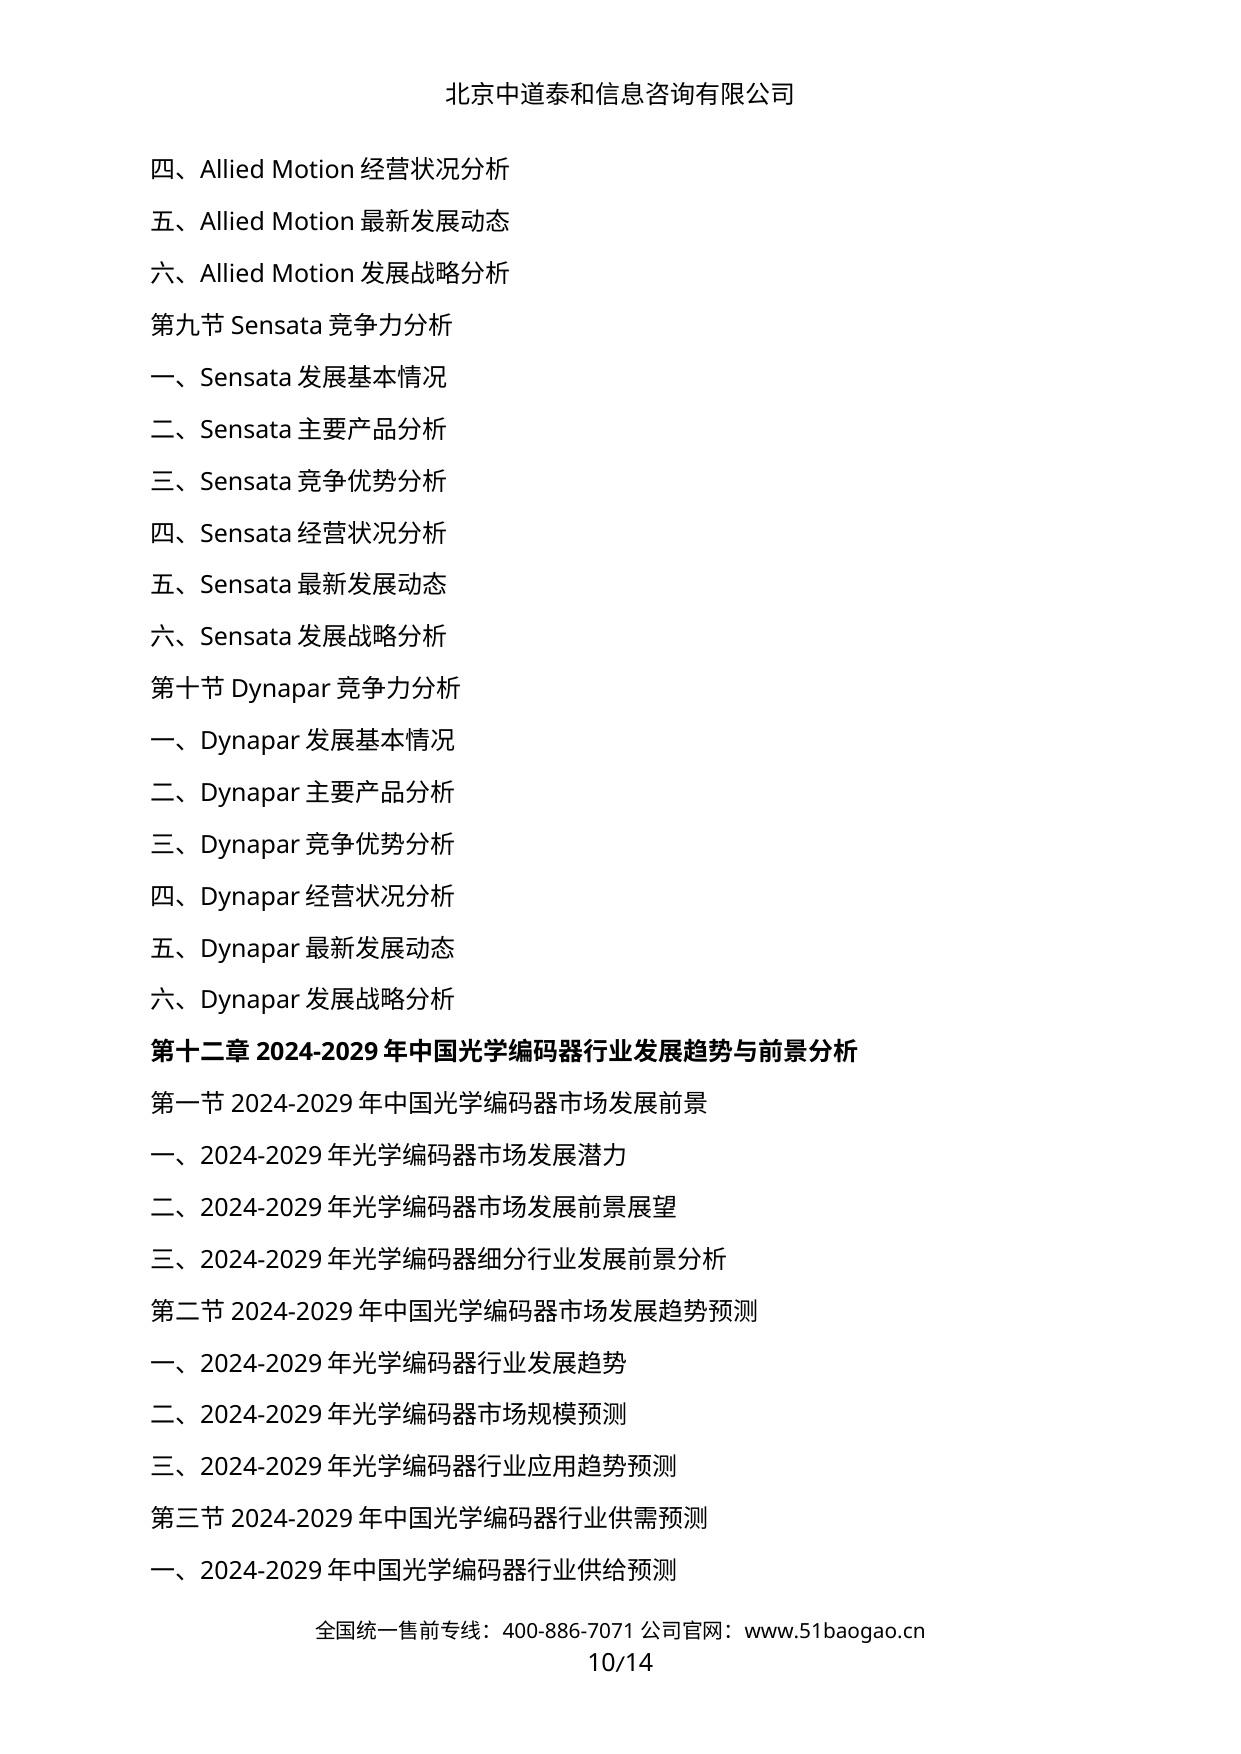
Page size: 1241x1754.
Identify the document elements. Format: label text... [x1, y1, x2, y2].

text 五、Dynapar最新发展动态 [150, 928, 1090, 964]
text 三、2024-2029年光学编码器细分行业发展前景分析 [150, 1239, 1090, 1276]
text 第九节 Sensata竞争力分析 [150, 306, 1090, 342]
text 一、2024-2029年光学编码器行业发展趋势 [150, 1343, 1090, 1379]
text 第一节 2024-2029年中国光学编码器市场发展前景 [150, 1084, 1090, 1120]
text 六、Sensata发展战略分析 [150, 617, 1090, 653]
text 三、Dynapar竞争优势分析 [150, 824, 1090, 861]
text 五、Sensata最新发展动态 [150, 565, 1090, 601]
text 五、Allied Motion最新发展动态 [150, 202, 1090, 238]
text 六、Allied Motion发展战略分析 [150, 254, 1090, 290]
text 第二节 2024-2029年中国光学编码器市场发展趋势预测 [150, 1291, 1090, 1327]
text 三、2024-2029年光学编码器行业应用趋势预测 [150, 1447, 1090, 1483]
text 一、Dynapar发展基本情况 [150, 721, 1090, 757]
text 六、Dynapar发展战略分析 [150, 980, 1090, 1016]
text 二、2024-2029年光学编码器市场发展前景展望 [150, 1187, 1090, 1224]
text 三、Sensata竞争优势分析 [150, 461, 1090, 497]
text 二、Sensata主要产品分析 [150, 409, 1090, 446]
text 四、Sensata经营状况分析 [150, 513, 1090, 549]
text 二、Dynapar主要产品分析 [150, 772, 1090, 809]
text 一、Sensata发展基本情况 [150, 357, 1090, 394]
text 一、2024-2029年中国光学编码器行业供给预测 [150, 1551, 1090, 1587]
text 第三节 2024-2029年中国光学编码器行业供需预测 [150, 1499, 1090, 1535]
text 四、Dynapar经营状况分析 [150, 876, 1090, 912]
text 第十节 Dynapar竞争力分析 [150, 669, 1090, 705]
text 第十二章 2024-2029年中国光学编码器行业发展趋势与前景分析 [150, 1032, 1090, 1068]
text 四、Allied Motion经营状况分析 [150, 150, 1090, 186]
text 一、2024-2029年光学编码器市场发展潜力 [150, 1136, 1090, 1172]
text 二、2024-2029年光学编码器市场规模预测 [150, 1395, 1090, 1431]
